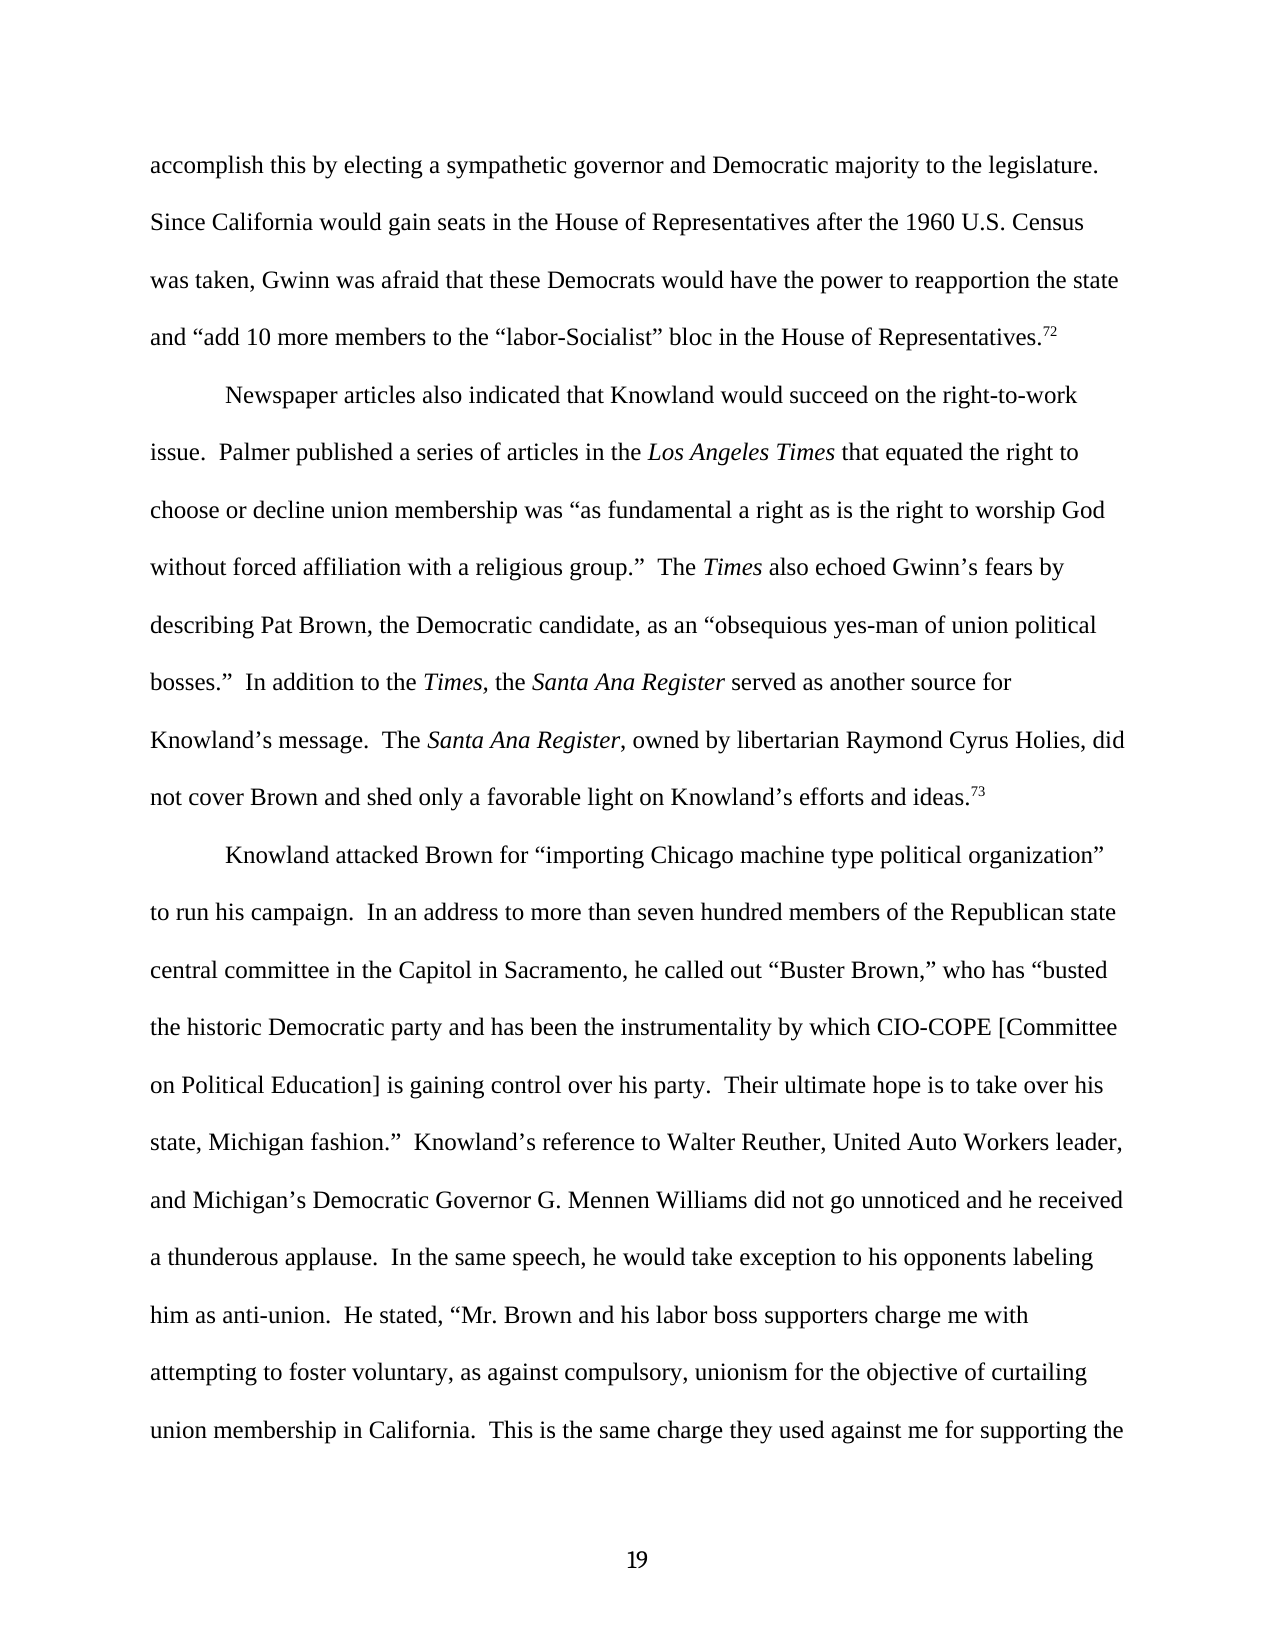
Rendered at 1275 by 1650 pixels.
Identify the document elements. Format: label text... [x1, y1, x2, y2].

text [150, 840, 1125, 1444]
text Newspaper articles also indicated that Knowland would succeed on the right-to-work issue. Palmer published a series of articles in the Los Angeles Times that equated the right to choose or decline union membership was “as fundamental a right as is the right to worship God without forced affiliation with a religious group.” The Times also echoed Gwinn’s fears by describing Pat Brown, the Democratic candidate, as an “obsequious yes-man of union political bosses.” In addition to the Times, the Santa Ana Register served as another source for Knowland’s message. The Santa Ana Register, owned by libertarian Raymond Cyrus Holies, did not cover Brown and shed only a favorable light on Knowland’s efforts and ideas. [150, 380, 1125, 811]
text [150, 150, 1125, 351]
